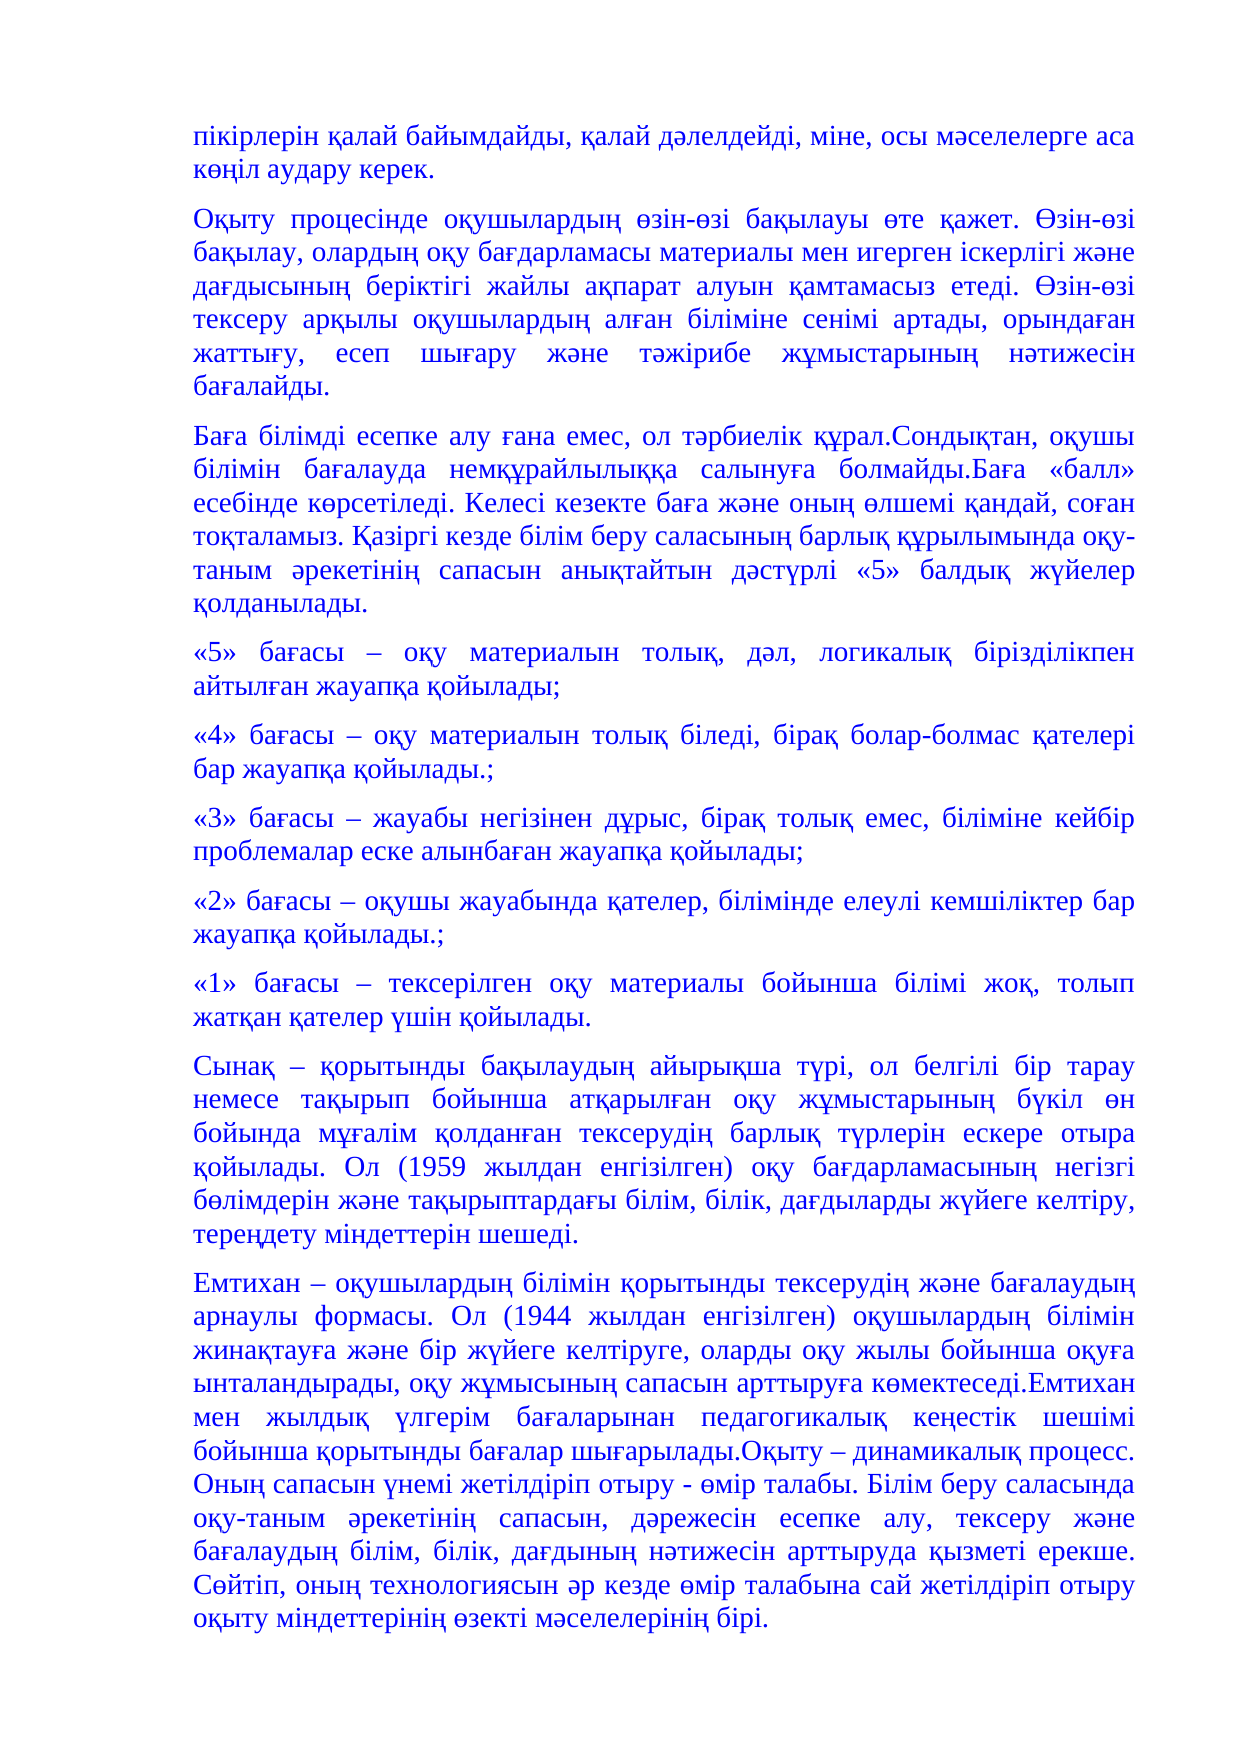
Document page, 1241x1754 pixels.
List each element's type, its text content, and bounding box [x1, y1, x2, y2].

text «1» бағасы – тексерілген оқу материалы бойынша білімі жоқ, толып жатқан қателер үшін қойылады. [193, 965, 1136, 1032]
text Емтихан – оқушылардың білімін қорытынды тексерудің және бағалаудың арнаулы формасы. Ол (1944 жылдан енгізілген) оқушылардың білімін жинақтауға және бір жүйеге келтіруге, оларды оқу жылы бойынша оқуға ынталандырады, оқу жұмысының сапасын арттыруға көмектеседі.Емтихан мен жылдық үлгерім бағаларынан педагогикалық кеңестік шешімі бойынша қорытынды бағалар шығарылады.Оқыту – динамикалық процесс. Оның сапасын үнемі жетілдіріп отыру - өмір талабы. Білім беру саласында оқу-таным әрекетінің сапасын, дәрежесін есепке алу, тексеру және бағалаудың білім, білік, дағдының нәтижесін арттыруда қызметі ерекше. Сөйтіп, оның технологиясын әр кезде өмір талабына сай жетілдіріп отыру оқыту міндеттерінің өзекті мәселелерінің бірі. [193, 1265, 1136, 1634]
text Сынақ – қорытынды бақылаудың айырықша түрі, ол белгілі бір тарау немесе тақырып бойынша атқарылған оқу жұмыстарының бүкіл өн бойында мұғалім қолданған тексерудің барлық түрлерін ескере отыра қойылады. Ол (1959 жылдан енгізілген) оқу бағдарламасының негізгі бөлімдерін және тақырыптардағы білім, білік, дағдыларды жүйеге келтіру, тереңдету міндеттерін шешеді. [193, 1048, 1136, 1249]
text «4» бағасы – оқу материалын толық біледі, бірақ болар-болмас қателері бар жауапқа қойылады.; [193, 717, 1136, 784]
text «5» бағасы – оқу материалын толық, дәл, логикалық бірізділікпен айтылған жауапқа қойылады; [193, 634, 1136, 702]
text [193, 118, 1136, 185]
text «2» бағасы – оқушы жауабында қателер, білімінде елеулі кемшіліктер бар жауапқа қойылады.; [193, 883, 1136, 950]
text Баға білімді есепке алу ғана емес, ол тәрбиелік құрал.Сондықтан, оқушы білімін бағалауда немқұрайлылыққа салынуға болмайды.Баға «балл» есебінде көрсетіледі. Келесі кезекте баға және оның өлшемі қандай, соған тоқталамыз. Қазіргі кезде білім беру саласының барлық құрылымында оқу-таным әрекетінің сапасын анықтайтын дәстүрлі «5» балдық жүйелер қолданылады. [193, 418, 1136, 619]
text «3» бағасы – жауабы негізінен дұрыс, бірақ толық емес, біліміне кейбір проблемалар еске алынбаған жауапқа қойылады; [193, 800, 1136, 867]
text Оқыту процесінде оқушылардың өзін-өзі бақылауы өте қажет. Өзін-өзі бақылау, олардың оқу бағдарламасы материалы мен игерген іскерлігі және дағдысының беріктігі жайлы ақпарат алуын қамтамасыз етеді. Өзін-өзі тексеру арқылы оқушылардың алған біліміне сенімі артады, орындаған жаттығу, есеп шығару және тәжірибе жұмыстарының нәтижесін бағалайды. [193, 201, 1136, 402]
